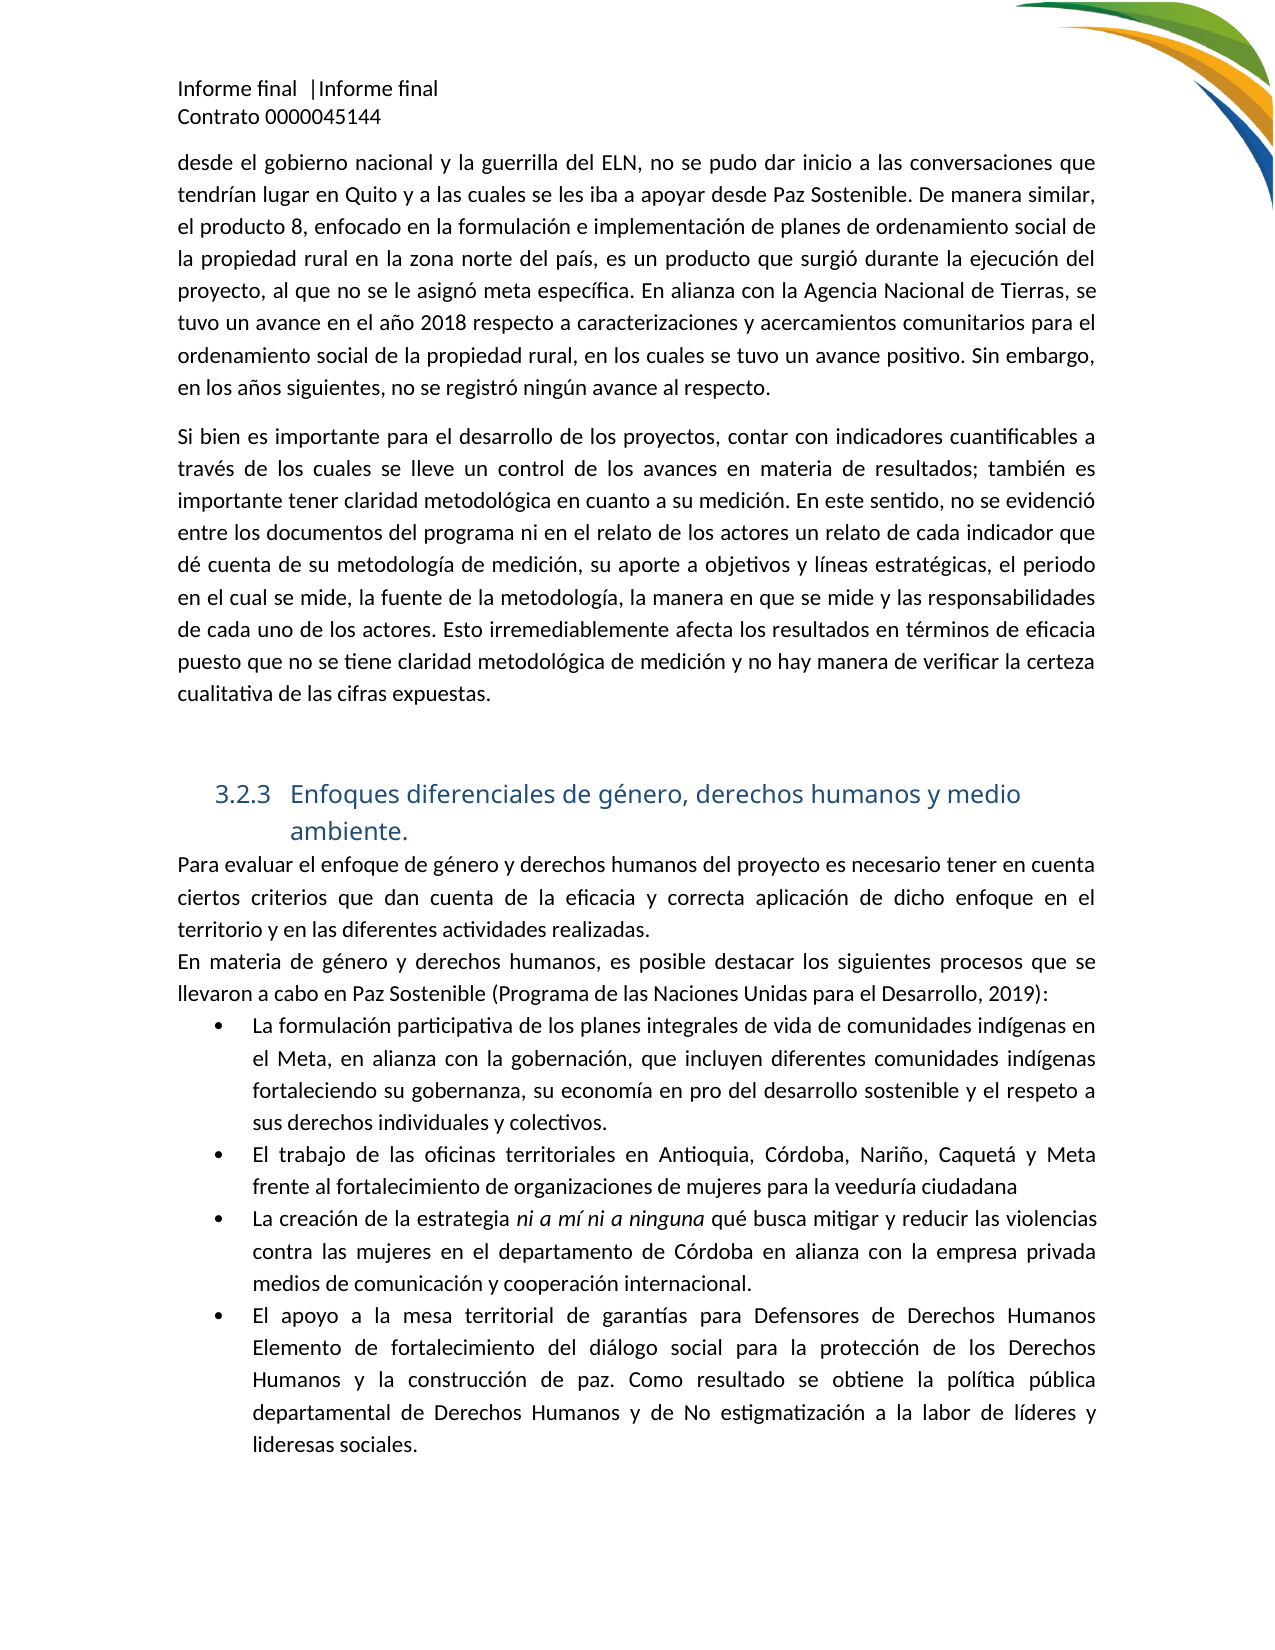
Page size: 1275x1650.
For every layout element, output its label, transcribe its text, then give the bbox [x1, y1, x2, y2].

text Para evaluar el enfoque de género y derechos humanos del proyecto es necesario tener en cuenta ciertos criterios que dan cuenta de la eficacia y correcta aplicación de dicho enfoque en el territorio y en las diferentes actividades realizadas. [177, 851, 1098, 943]
list El trabajo de las oficinas territoriales en Antioquia, Córdoba, Nariño, Caquetá y Meta frente al fortalecimiento de organizaciones de mujeres para la veeduría ciudadana [215, 1140, 1098, 1200]
list La creación de la estrategia ni a mí ni a ninguna qué busca mitigar y reducir las violencias contra las mujeres en el departamento de Córdoba en alianza con la empresa privada medios de comunicación y cooperación internacional. [215, 1204, 1098, 1297]
subtitle Enfoques diferenciales de género, derechos humanos y medio ambiente. [215, 777, 1098, 848]
text En materia de género y derechos humanos, es posible destacar los siguientes procesos que se llevaron a cabo en Paz Sostenible : [177, 947, 1098, 1007]
text Si bien es importante para el desarrollo de los proyectos, contar con indicadores cuantificables a través de los cuales se lleve un control de los avances en materia de resultados; también es importante tener claridad metodológica en cuanto a su medición. En este sentido, no se evidenció entre los documentos del programa ni en el relato de los actores un relato de cada indicador que dé cuenta de su metodología de medición, su aporte a objetivos y líneas estratégicas, el periodo en el cual se mide, la fuente de la metodología, la manera en que se mide y las responsabilidades de cada uno de los actores. Esto irremediablemente afecta los resultados en términos de eficacia puesto que no se tiene claridad metodológica de medición y no hay manera de verificar la certeza cualitativa de las cifras expuestas. [177, 422, 1098, 707]
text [177, 148, 1098, 401]
list El apoyo a la mesa territorial de garantías para Defensores de Derechos Humanos Elemento de fortalecimiento del diálogo social para la protección de los Derechos Humanos y la construcción de paz. Como resultado se obtiene la política pública departamental de Derechos Humanos y de No estigmatización a la labor de líderes y lideresas sociales. [215, 1301, 1098, 1458]
picture [3, 1, 1273, 1645]
list La formulación participativa de los planes integrales de vida de comunidades indígenas en el Meta, en alianza con la gobernación, que incluyen diferentes comunidades indígenas fortaleciendo su gobernanza, su economía en pro del desarrollo sostenible y el respeto a sus derechos individuales y colectivos. [215, 1011, 1098, 1136]
